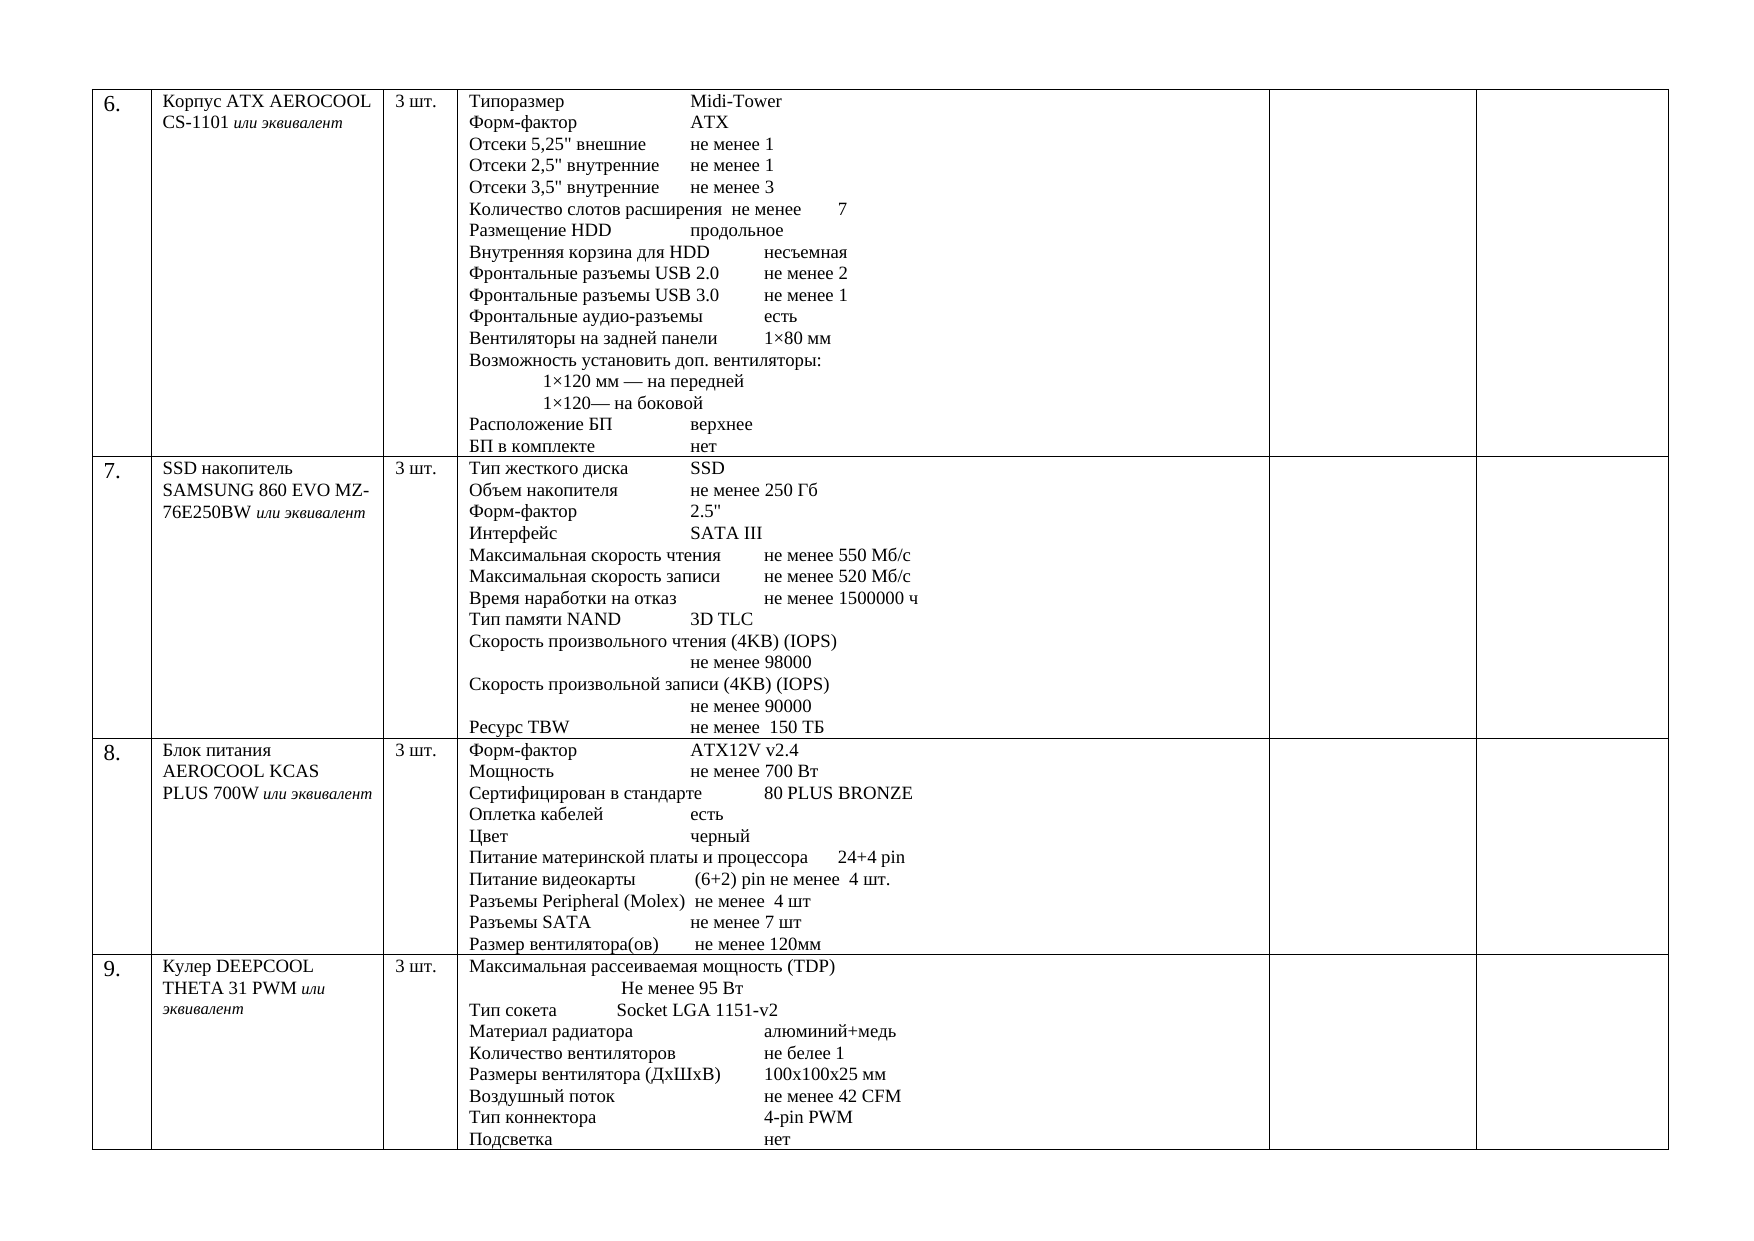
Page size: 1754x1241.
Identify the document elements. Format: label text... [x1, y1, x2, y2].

table_cell 8. [93, 739, 151, 954]
table_cell [1477, 955, 1668, 1149]
table_cell Типоразмер Midi-Tower Форм-фактор ATX Отсеки 5,25" внешние не менее 1 Отсеки 2,5" внутренние не менее 1 Отсеки 3,5" внутренние не менее 3 Количество слотов расширения не менее 7 Размещение HDD продольное Внутренняя корзина для HDD несъемная Фронтальные разъемы USB 2.0 не менее 2 Фронтальные разъемы USB 3.0 не менее 1 Фронтальные аудио-разъемы есть Вентиляторы на задней панели 1×80 мм Возможность установить доп. вентиляторы: 1×120 мм — на передней 1×120— на боковой Расположение БП верхнее БП в комплекте нет [458, 90, 1269, 456]
table_cell 3 шт. [384, 457, 457, 738]
table_cell 9. [93, 955, 151, 1149]
table_cell Блок питания AEROCOOL KCAS PLUS 700W или эквивалент [152, 739, 383, 954]
table_cell Форм-фактор ATX12V v2.4 Мощность не менее 700 Вт Сертифицирован в стандарте 80 PLUS BRONZE Оплетка кабелей есть Цвет черный Питание материнской платы и процессора 24+4 pin Питание видеокарты (6+2) pin не менее 4 шт. Разъемы Peripheral (Molex) не менее 4 шт Разъемы SATA не менее 7 шт Размер вентилятора(ов) не менее 120мм [458, 739, 1269, 954]
table_cell Тип жесткого диска SSD Объем накопителя не менее 250 Гб Форм-фактор 2.5" Интерфейс SATA III Максимальная скорость чтения не менее 550 Мб/с Максимальная скорость записи не менее 520 Мб/с Время наработки на отказ не менее 1500000 ч Тип памяти NAND 3D TLC Скорость произвольного чтения (4KB) (IOPS) не менее 98000 Скорость произвольной записи (4KB) (IOPS) не менее 90000 Ресурс TBW не менее 150 ТБ [458, 457, 1269, 738]
table_cell 3 шт. [384, 955, 457, 1149]
table_cell [1270, 90, 1476, 456]
table_cell 3 шт. [384, 739, 457, 954]
table_cell Корпус ATX AEROCOOL CS-1101 или эквивалент [152, 90, 383, 456]
table_cell [1477, 739, 1668, 954]
table_cell Максимальная рассеиваемая мощность (TDP) Не менее 95 Вт Тип сокета Socket LGA 1151-v2 Материал радиатора алюминий+медь Количество вентиляторов не белее 1 Размеры вентилятора (ДхШхВ) 100x100x25 мм Воздушный поток не менее 42 CFM Тип коннектора 4-pin PWM Подсветка нет [458, 955, 1269, 1149]
table_cell [1477, 457, 1668, 738]
table_cell Кулер DEEPCOOL THETA 31 PWM или эквивалент [152, 955, 383, 1149]
table_cell 7. [93, 457, 151, 738]
table_cell [1270, 955, 1476, 1149]
table_cell [1270, 739, 1476, 954]
table_cell [1477, 90, 1668, 456]
table_cell 6. [93, 90, 151, 456]
table_cell SSD накопитель SAMSUNG 860 EVO MZ-76E250BW или эквивалент [152, 457, 383, 738]
table_cell 3 шт. [384, 90, 457, 456]
table_cell [1270, 457, 1476, 738]
